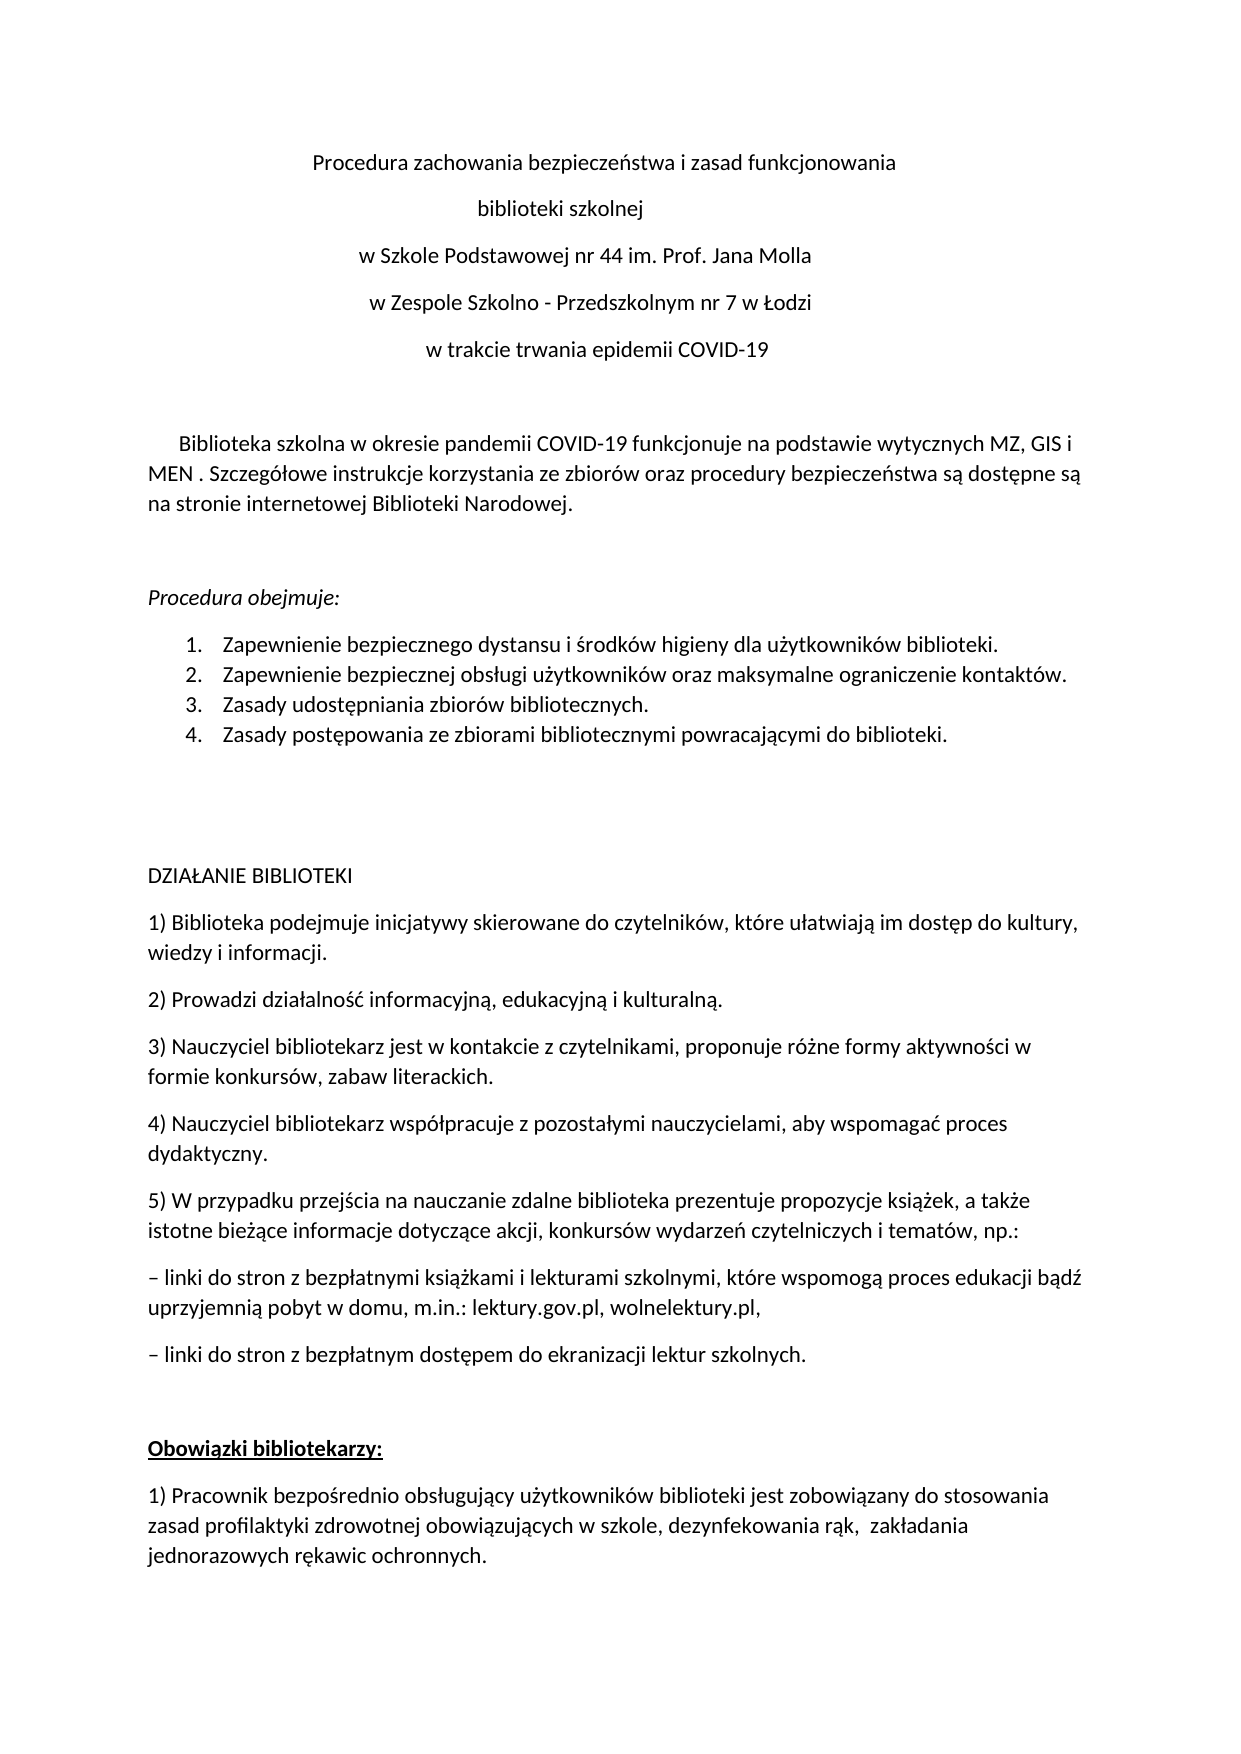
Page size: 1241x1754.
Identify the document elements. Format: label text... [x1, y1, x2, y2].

text biblioteki szkolnej [148, 194, 1093, 222]
text 1) Biblioteka podejmuje inicjatywy skierowane do czytelników, które ułatwiają im dostęp do kultury, wiedzy i informacji. [148, 908, 1093, 966]
text Biblioteka szkolna w okresie pandemii COVID-19 funkcjonuje na podstawie wytycznych MZ, GIS i MEN . Szczegółowe instrukcje korzystania ze zbiorów oraz procedury bezpieczeństwa są dostępne są na stronie internetowej Biblioteki Narodowej. [148, 429, 1093, 517]
text Obowiązki bibliotekarzy: [148, 1434, 1093, 1462]
text Procedura obejmuje: [148, 583, 1093, 611]
text 3) Nauczyciel bibliotekarz jest w kontakcie z czytelnikami, proponuje różne formy aktywności w formie konkursów, zabaw literackich. [148, 1032, 1093, 1090]
text 5) W przypadku przejścia na nauczanie zdalne biblioteka prezentuje propozycje książek, a także istotne bieżące informacje dotyczące akcji, konkursów wydarzeń czytelniczych i tematów, np.: [148, 1186, 1093, 1244]
text w Zespole Szkolno - Przedszkolnym nr 7 w Łodzi [148, 288, 1093, 316]
list Zapewnienie bezpiecznego dystansu i środków higieny dla użytkowników biblioteki. [185, 630, 1093, 658]
text Procedura zachowania bezpieczeństwa i zasad funkcjonowania [148, 148, 1093, 176]
text – linki do stron z bezpłatnymi książkami i lekturami szkolnymi, które wspomogą proces edukacji bądź uprzyjemnią pobyt w domu, m.in.: lektury.gov.pl, wolnelektury.pl, [148, 1263, 1093, 1321]
text 2) Prowadzi działalność informacyjną, edukacyjną i kulturalną. [148, 985, 1093, 1013]
text 4) Nauczyciel bibliotekarz współpracuje z pozostałymi nauczycielami, aby wspomagać proces dydaktyczny. [148, 1109, 1093, 1167]
text DZIAŁANIE BIBLIOTEKI [148, 861, 1093, 889]
text w trakcie trwania epidemii COVID-19 [148, 335, 1093, 363]
list Zapewnienie bezpiecznej obsługi użytkowników oraz maksymalne ograniczenie kontaktów. [185, 660, 1093, 688]
list Zasady postępowania ze zbiorami bibliotecznymi powracającymi do biblioteki. [185, 721, 1093, 748]
text w Szkole Podstawowej nr 44 im. Prof. Jana Molla [148, 241, 1093, 269]
list Zasady udostępniania zbiorów bibliotecznych. [185, 690, 1093, 718]
text 1) Pracownik bezpośrednio obsługujący użytkowników biblioteki jest zobowiązany do stosowania zasad profilaktyki zdrowotnej obowiązujących w szkole, dezynfekowania rąk, zakładania jednorazowych rękawic ochronnych. [148, 1481, 1093, 1569]
text – linki do stron z bezpłatnym dostępem do ekranizacji lektur szkolnych. [148, 1340, 1093, 1368]
